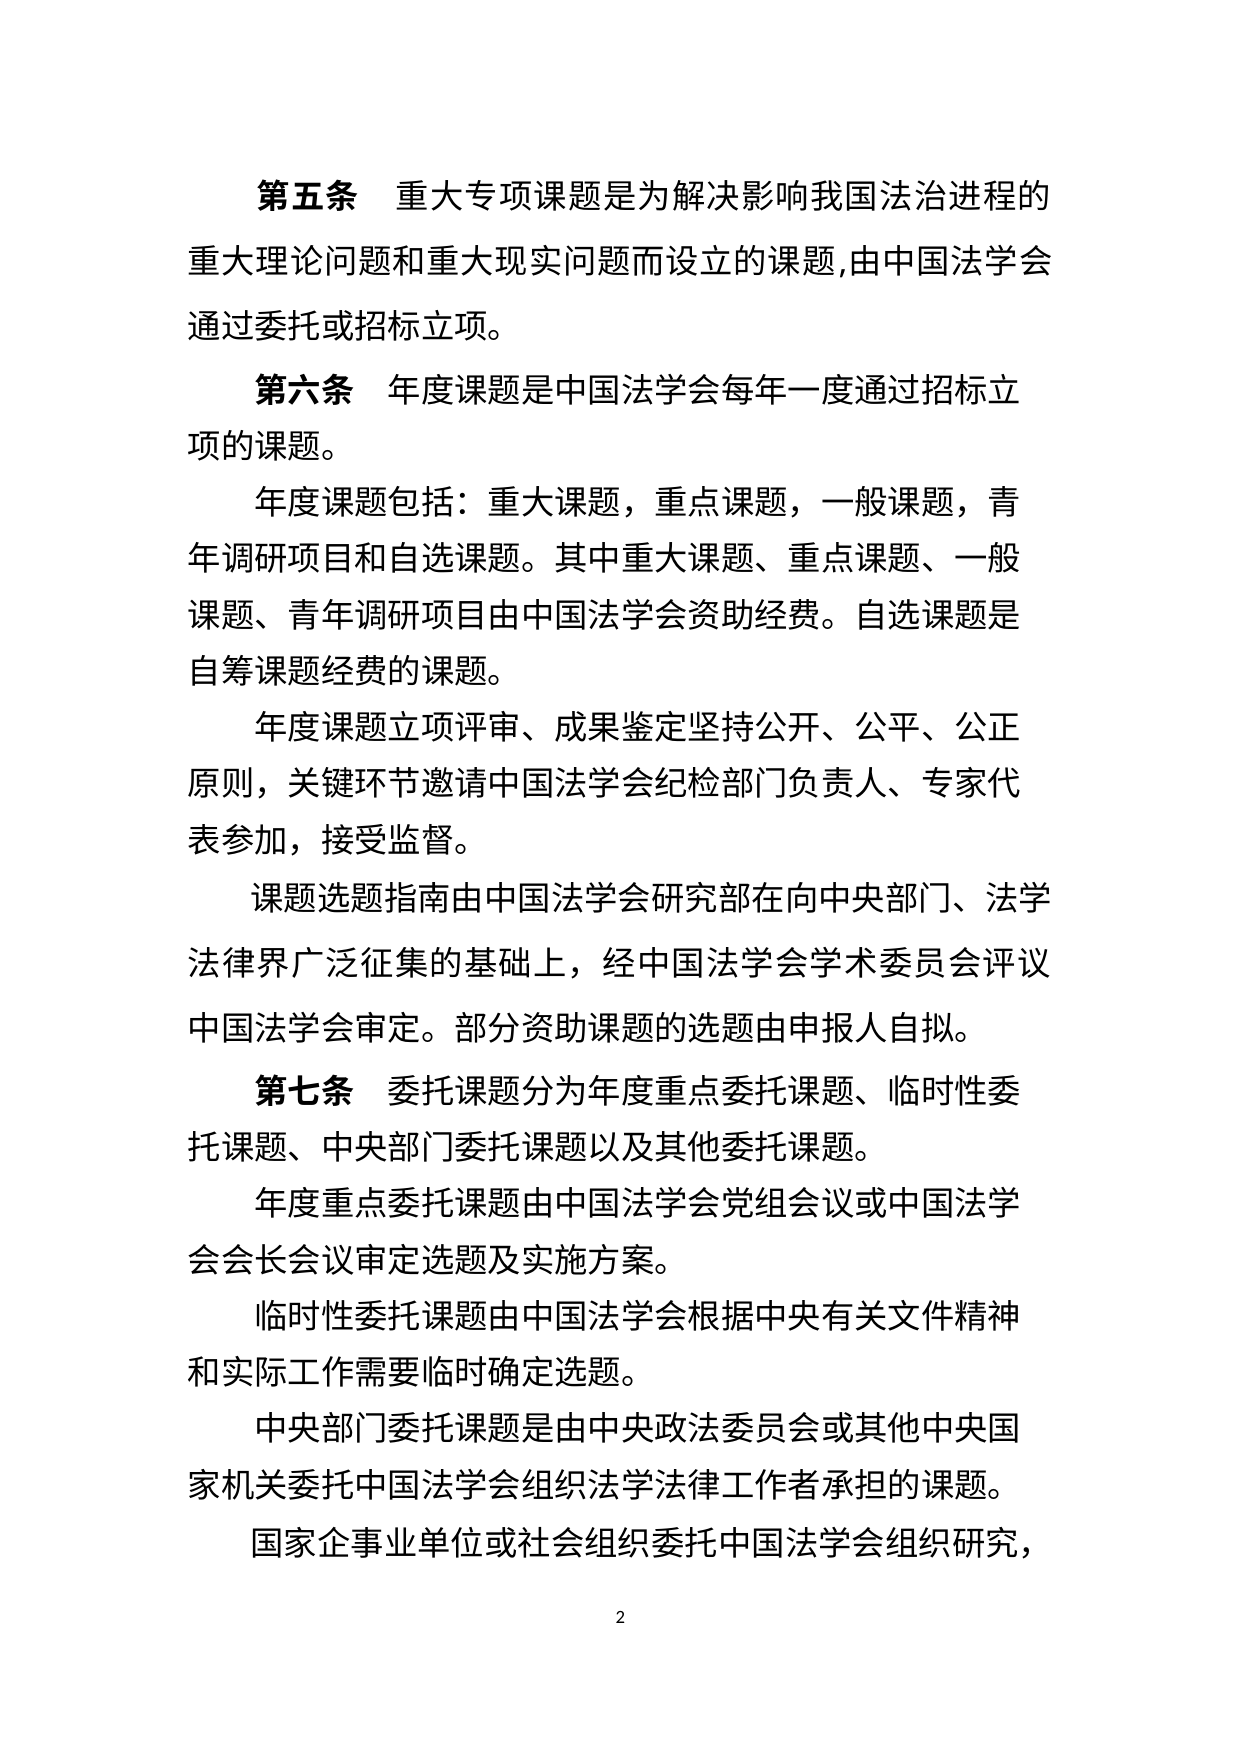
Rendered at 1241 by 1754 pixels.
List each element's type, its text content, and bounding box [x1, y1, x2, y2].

text 年度课题包括：重大课题，重点课题，一般课题，青年调研项目和自选课题。其中重大课题、重点课题、一般课题、青年调研项目由中国法学会资助经费。自选课题是自筹课题经费的课题。 [187, 469, 1053, 694]
text 中央部门委托课题是由中央政法委员会或其他中央国家机关委托中国法学会组织法学法律工作者承担的课题。 [187, 1396, 1053, 1508]
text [187, 1508, 1053, 1573]
text 临时性委托课题由中国法学会根据中央有关文件精神和实际工作需要临时确定选题。 [187, 1283, 1053, 1396]
text 课题选题指南由中国法学会研究部在向中央部门、法学法律界广泛征集的基础上，经中国法学会学术委员会评议，中国法学会审定。部分资助课题的选题由申报人自拟。 [187, 863, 1053, 1058]
text 第五条 重大专项课题是为解决影响我国法治进程的重大理论问题和重大现实问题而设立的课题,由中国法学会通过委托或招标立项。 [187, 162, 1053, 357]
text 第六条 年度课题是中国法学会每年一度通过招标立项的课题。 [187, 357, 1053, 469]
text 年度重点委托课题由中国法学会党组会议或中国法学会会长会议审定选题及实施方案。 [187, 1171, 1053, 1283]
text 第七条 委托课题分为年度重点委托课题、临时性委托课题、中央部门委托课题以及其他委托课题。 [187, 1058, 1053, 1171]
text 年度课题立项评审、成果鉴定坚持公开、公平、公正原则，关键环节邀请中国法学会纪检部门负责人、专家代表参加，接受监督。 [187, 694, 1053, 863]
